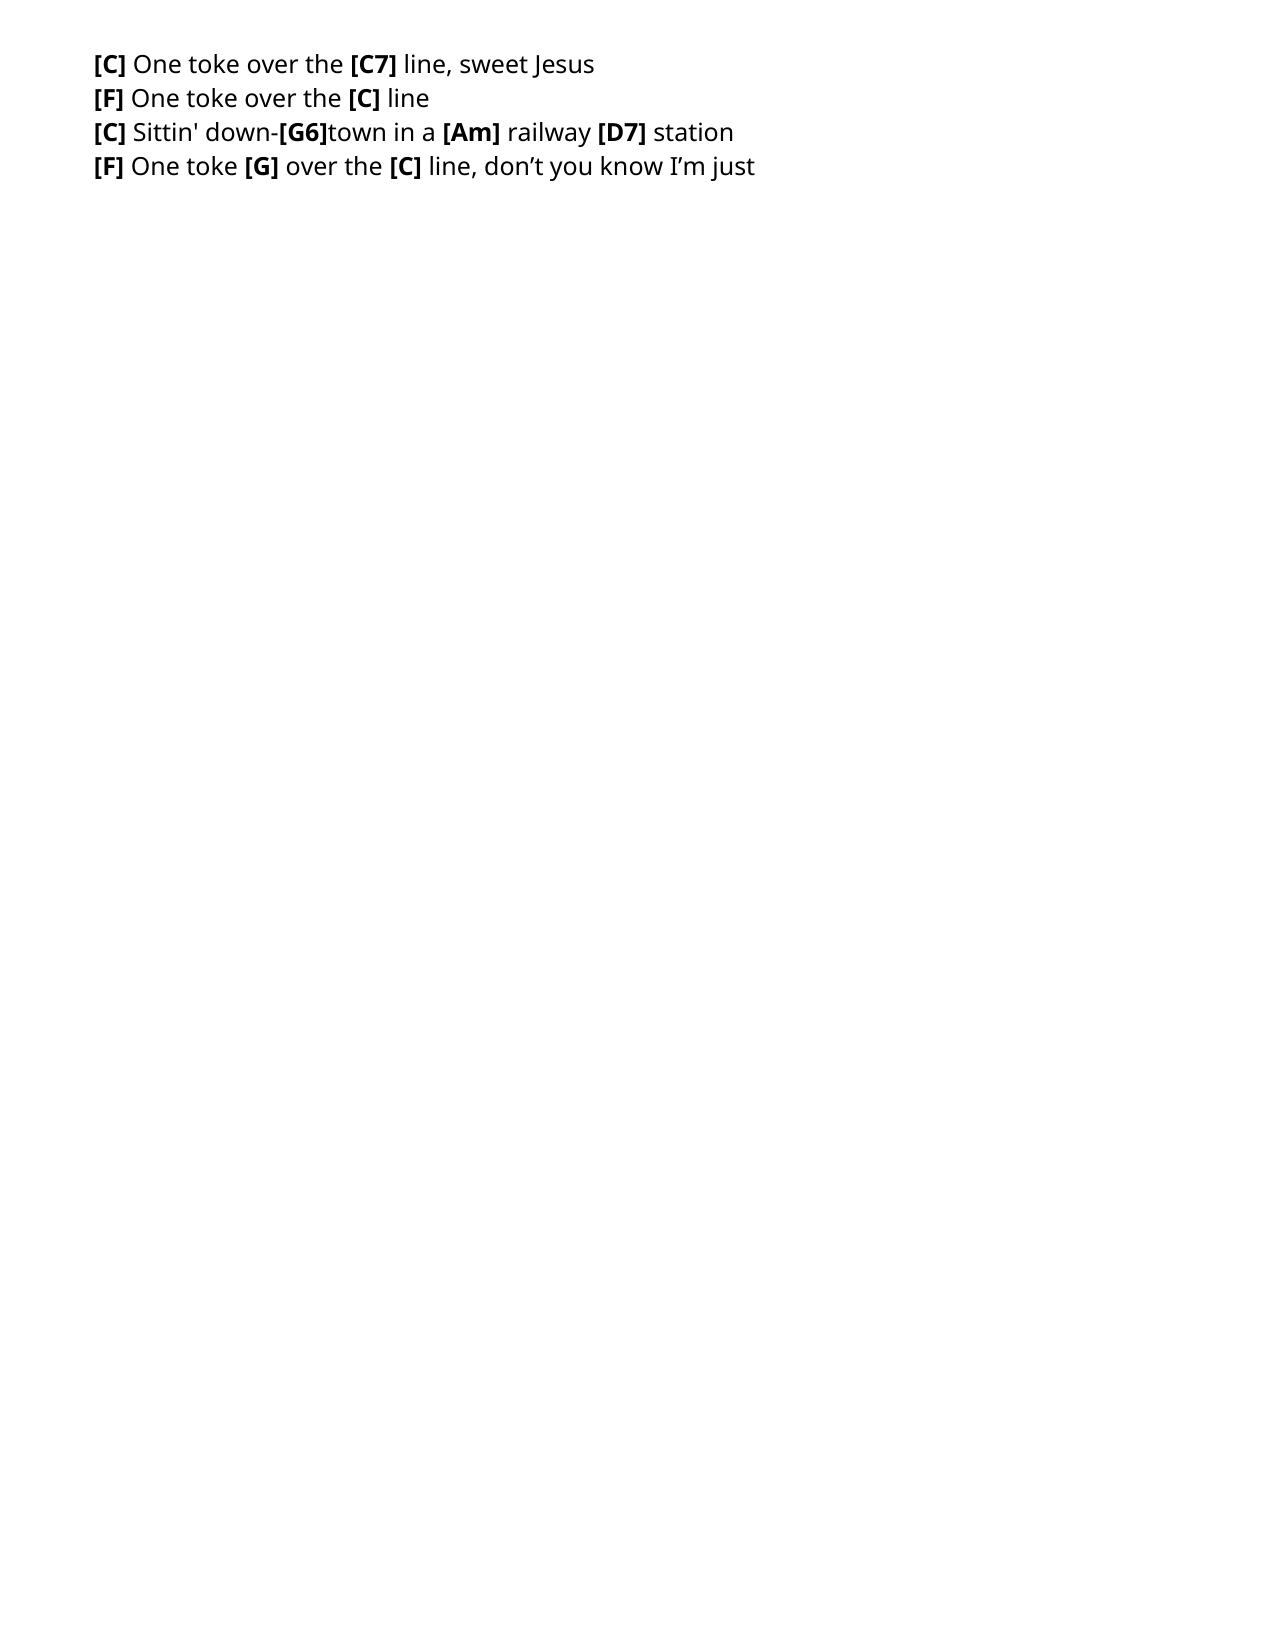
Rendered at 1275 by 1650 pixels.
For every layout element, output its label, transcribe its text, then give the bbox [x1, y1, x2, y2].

text [F] One toke over the [C] line [94, 81, 1219, 115]
text [C] Sittin' down-[G6]town in a [Am] railway [D7] station [94, 115, 1219, 149]
text [C] One toke over the [C7] line, sweet Jesus [94, 47, 1219, 81]
text [F] One toke [G] over the [C] line, don’t you know I’m just [94, 149, 1219, 183]
